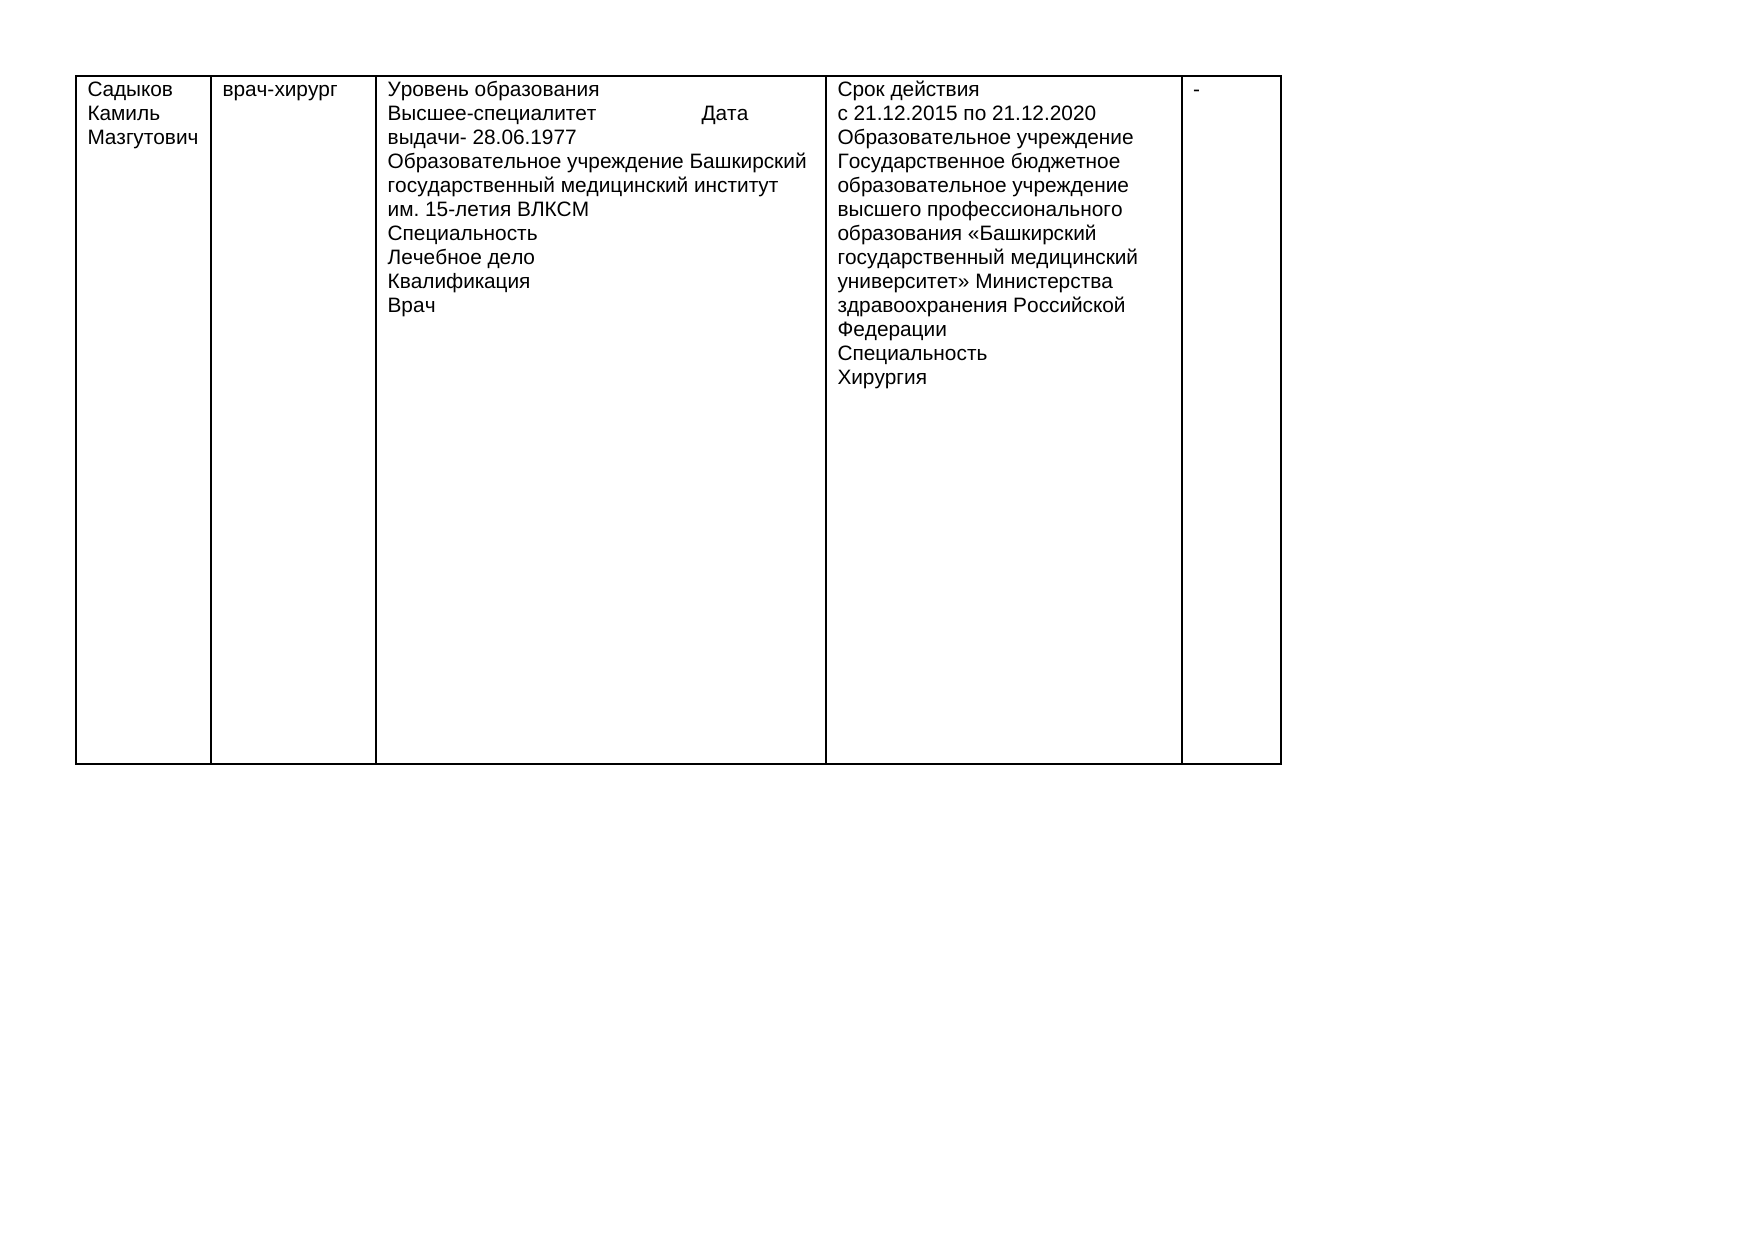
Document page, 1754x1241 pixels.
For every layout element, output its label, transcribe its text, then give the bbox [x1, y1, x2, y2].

table_cell Садыков Камиль Мазгутович [77, 77, 210, 762]
table_cell врач-хирург [212, 77, 375, 762]
table_cell - [1183, 77, 1280, 762]
table_cell Уровень образования Высшее-специалитет Дата выдачи- 28.06.1977 Образовательное учреждение Башкирский государственный медицинский институт им. 15-летия ВЛКСМ Специальность Лечебное дело Квалификация Врач [377, 77, 825, 762]
table_cell Срок действия с 21.12.2015 по 21.12.2020 Образовательное учреждение Государственное бюджетное образовательное учреждение высшего профессионального образования «Башкирский государственный медицинский университет» Министерства здравоохранения Российской Федерации Специальность Хирургия [827, 77, 1181, 762]
